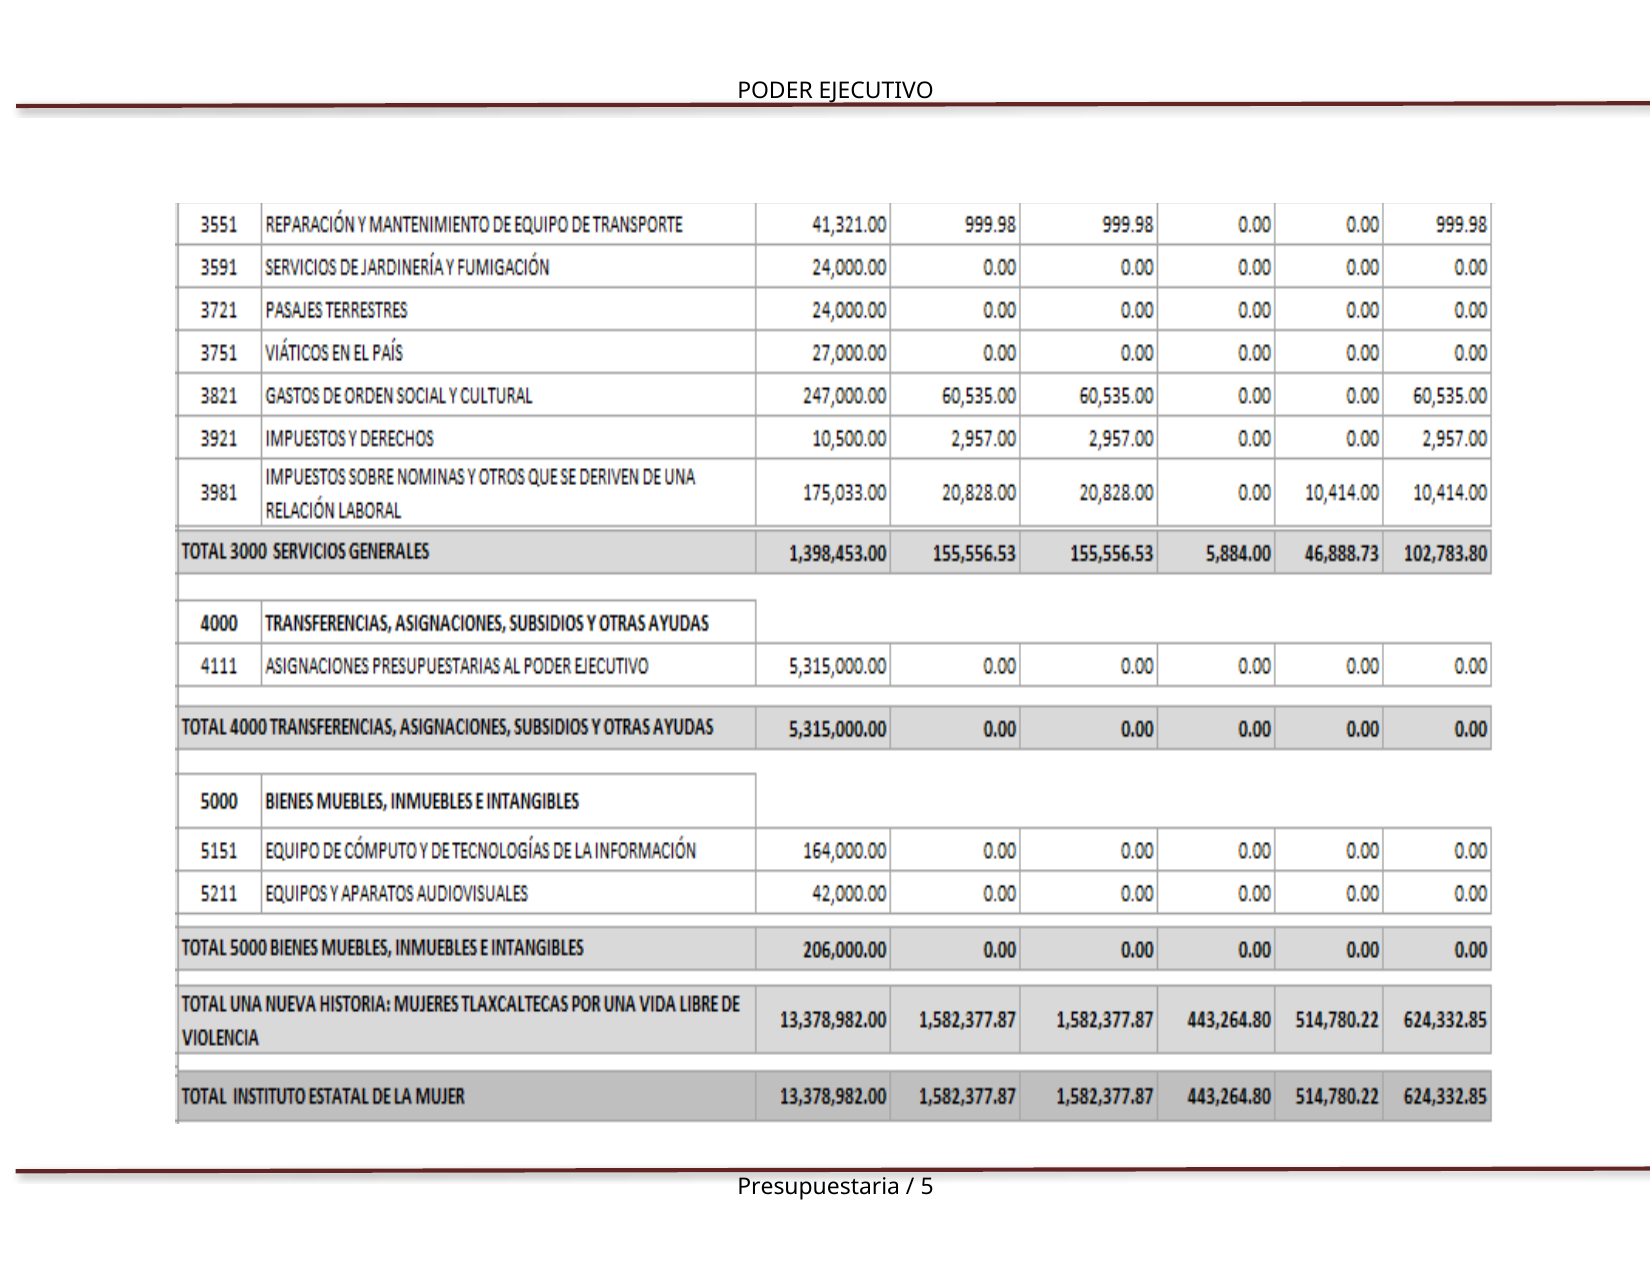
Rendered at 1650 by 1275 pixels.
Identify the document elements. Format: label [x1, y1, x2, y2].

picture [175, 203, 1496, 1124]
